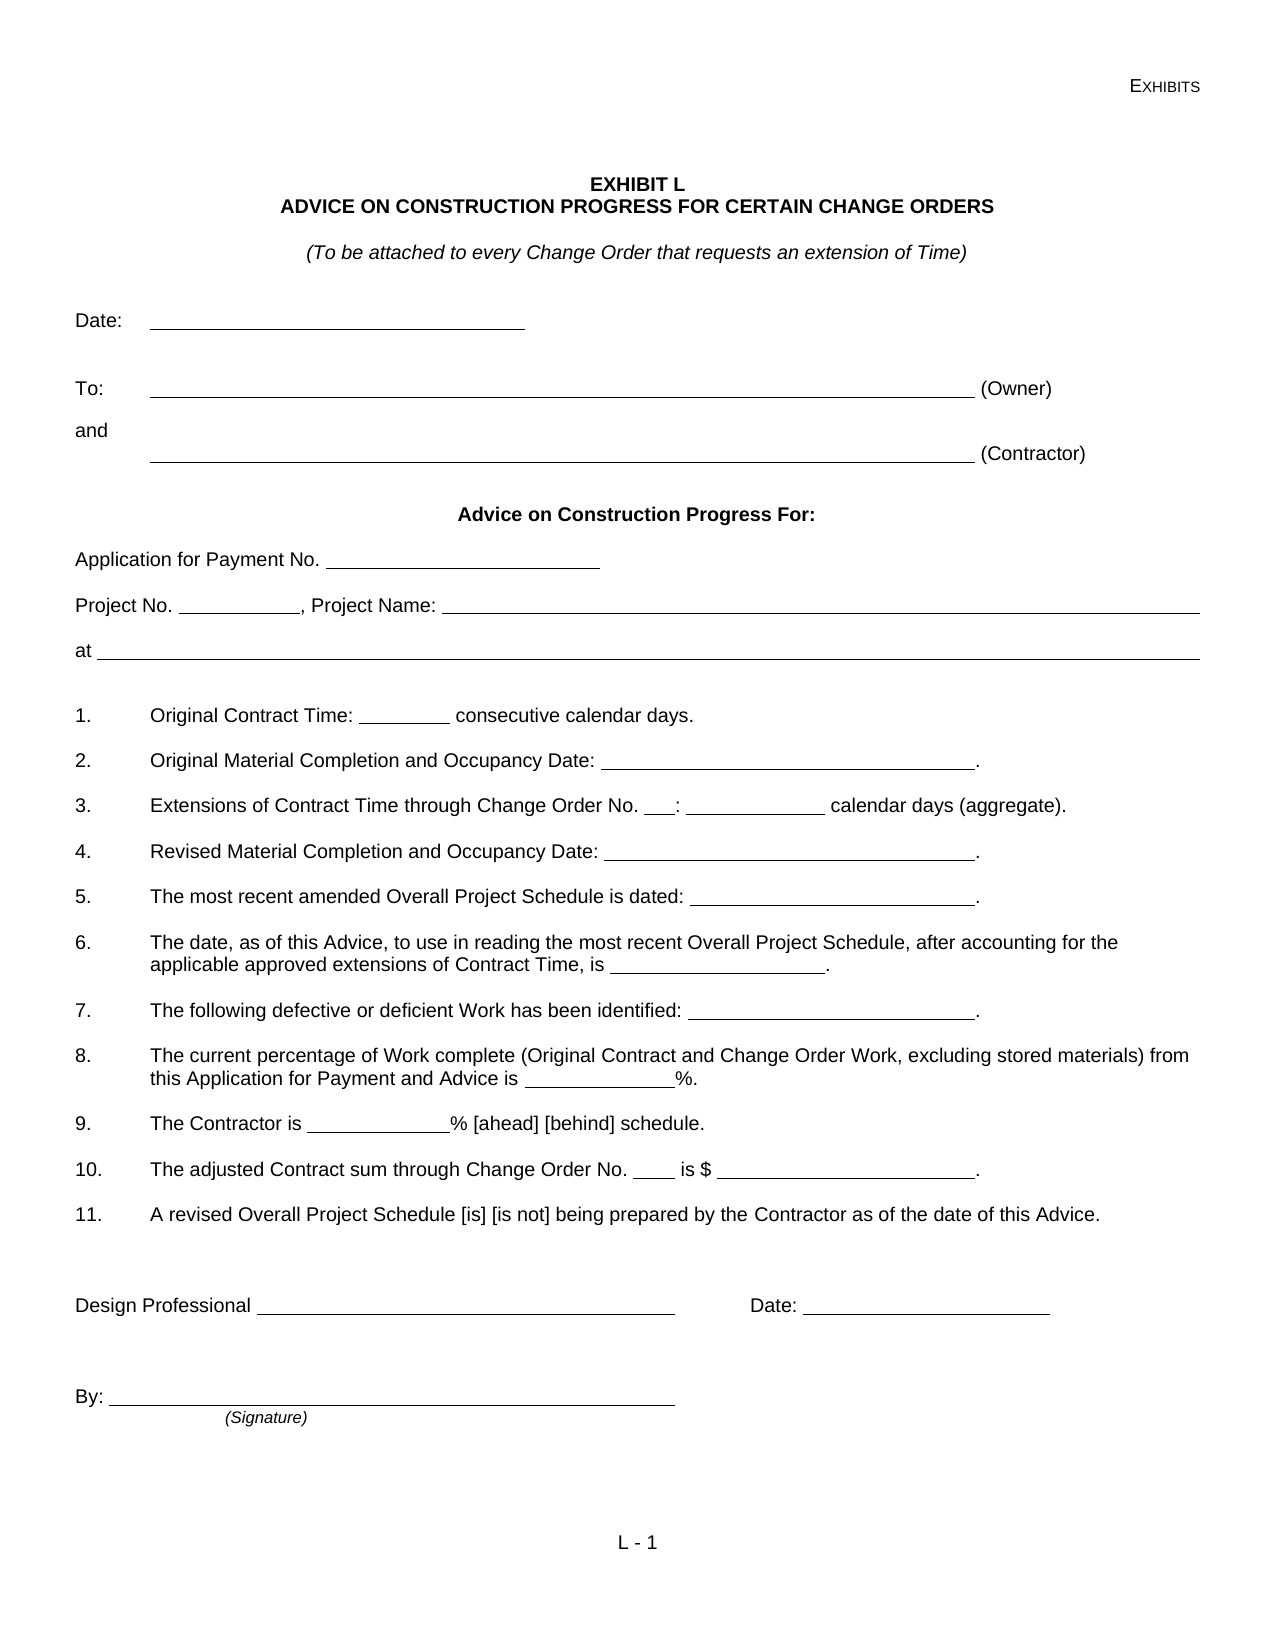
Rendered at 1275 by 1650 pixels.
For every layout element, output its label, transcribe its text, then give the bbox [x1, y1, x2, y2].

text (Contractor) [75, 442, 1198, 464]
text at [75, 639, 1200, 662]
text Exhibit L [75, 173, 1200, 195]
text 5. The most recent amended Overall Project Schedule is dated: . [75, 885, 1198, 908]
text 8. The current percentage of Work complete (Original Contract and Change Order Work, excluding stored materials) from this Application for Payment and Advice is %. [75, 1044, 1198, 1089]
text To: (Owner) [75, 377, 1198, 400]
text 4. Revised Material Completion and Occupancy Date: . [75, 840, 1198, 862]
text By: [75, 1385, 1198, 1407]
text Project No. , Project Name: [75, 593, 1200, 616]
text 11. A revised Overall Project Schedule [is] [is not] being prepared by the Contractor as of the date of this Advice. [75, 1203, 1198, 1226]
text 9. The Contractor is % [ahead] [behind] schedule. [75, 1112, 1198, 1135]
text (To be attached to every Change Order that requests an extension of Time) [75, 241, 1200, 263]
text and [75, 419, 1198, 442]
text Date: [75, 309, 1198, 332]
text 6. The date, as of this Advice, to use in reading the most recent Overall Project Schedule, after accounting for the applicable approved extensions of Contract Time, is . [75, 931, 1198, 976]
text 1. Original Contract Time: consecutive calendar days. [75, 703, 1198, 726]
text 3. Extensions of Contract Time through Change Order No. : calendar days (aggregate). [75, 794, 1198, 817]
text 7. The following defective or deficient Work has been identified: . [75, 999, 1198, 1021]
text ADVICE ON cONSTRUCTION pROGRESS FOR CERTAIN CHANGE ORDERS [75, 195, 1200, 218]
text Design Professional Date: [75, 1294, 1198, 1317]
text 10. The adjusted Contract sum through Change Order No. is $ . [75, 1158, 1198, 1180]
text Advice on Construction Progress For: [75, 503, 1198, 525]
text Application for Payment No. [75, 548, 1200, 571]
text (Signature) [75, 1407, 1198, 1427]
text 2. Original Material Completion and Occupancy Date: . [75, 749, 1198, 772]
